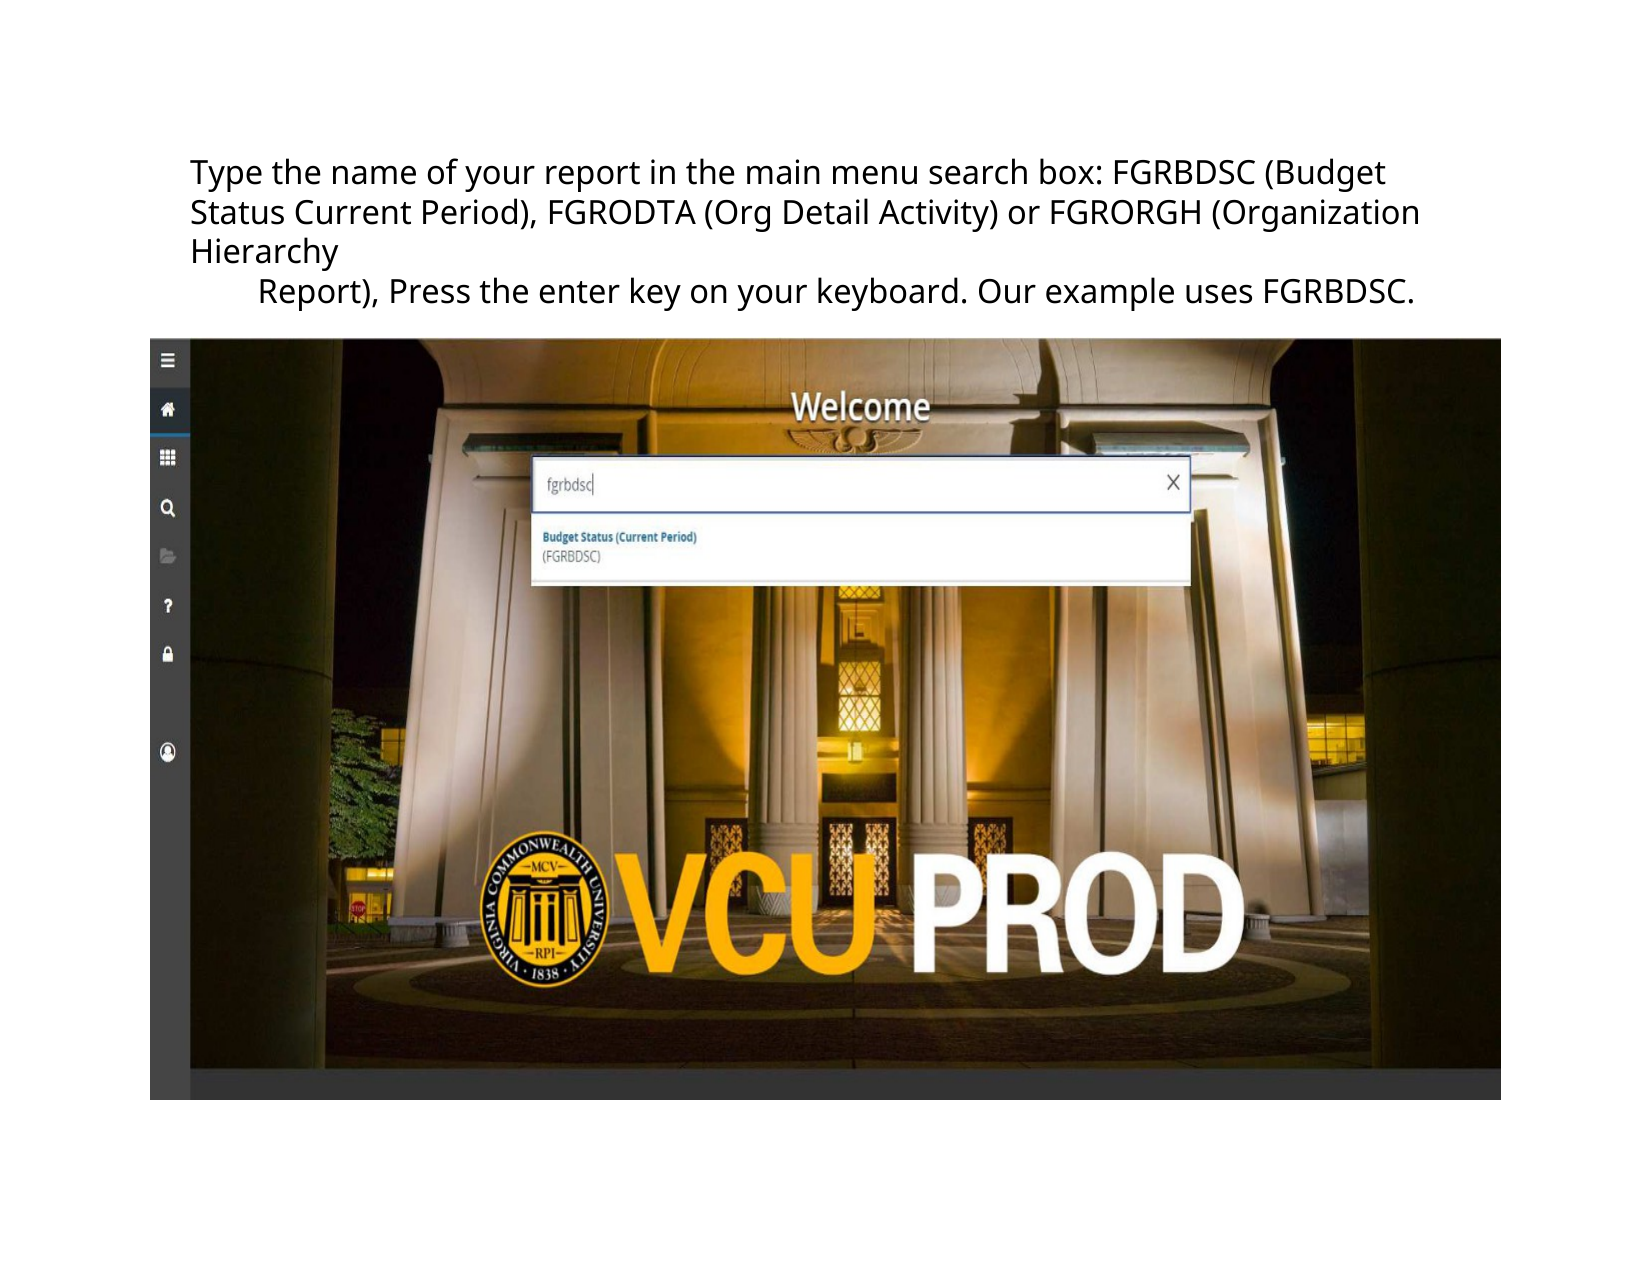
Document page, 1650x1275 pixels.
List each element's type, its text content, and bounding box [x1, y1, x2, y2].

text Type the name of your report in the main menu search box: FGRBDSC (Budget Status Current Period), FGRODTA (Org Detail Activity) or FGRORGH (Organization Hierarchy Report), Press the enter key on your keyboard. Our example uses FGRBDSC. [190, 153, 1486, 311]
picture [150, 337, 1501, 1100]
